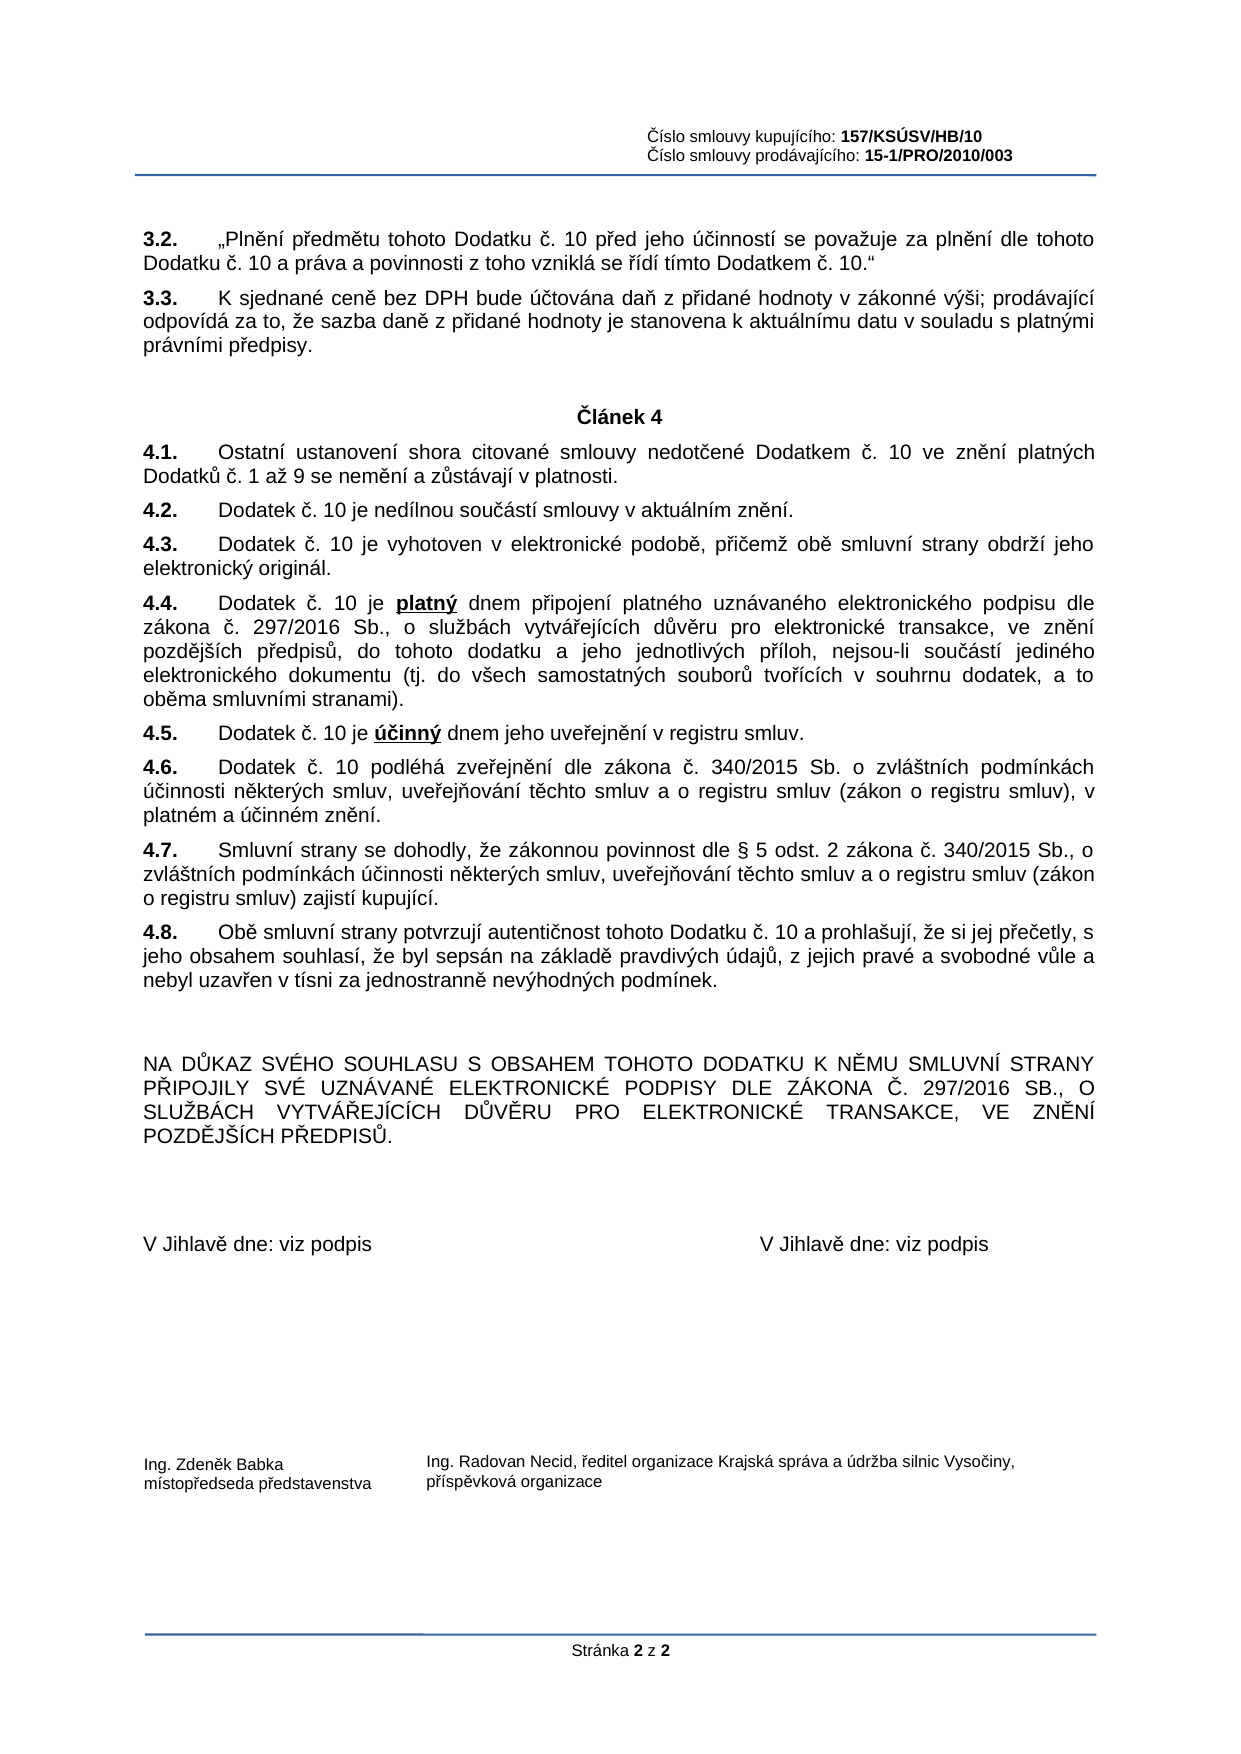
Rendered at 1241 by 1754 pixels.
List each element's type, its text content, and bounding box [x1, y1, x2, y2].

list Smluvní strany se dohodly, že zákonnou povinnost dle § 5 odst. 2 zákona č. 340/2015 Sb., o zvláštních podmínkách účinnosti některých smluv, uveřejňování těchto smluv a o registru smluv (zákon o registru smluv) zajistí kupující. [143, 837, 1096, 909]
list Dodatek č. 10 je vyhotoven v elektronické podobě, přičemž obě smluvní strany obdrží jeho elektronický originál. [143, 532, 1096, 580]
text V Jihlavě dne: viz podpis [759, 1232, 1096, 1256]
list Dodatek č. 10 podléhá zveřejnění dle zákona č. 340/2015 Sb. o zvláštních podmínkách účinnosti některých smluv, uveřejňování těchto smluv a o registru smluv (zákon o registru smluv), v platném a účinném znění. [143, 755, 1096, 827]
list Obě smluvní strany potvrzují autentičnost tohoto Dodatku č. 10 a prohlašují, že si jej přečetly, s jeho obsahem souhlasí, že byl sepsán na základě pravdivých údajů, z jejich pravé a svobodné vůle a nebyl uzavřen v tísni za jednostranně nevýhodných podmínek. [143, 920, 1096, 992]
list Dodatek č. 10 je nedílnou součástí smlouvy v aktuálním znění. [143, 498, 1096, 522]
list Dodatek č. 10 je platný dnem připojení platného uznávaného elektronického podpisu dle zákona č. 297/2016 Sb., o službách vytvářejících důvěru pro elektronické transakce, ve znění pozdějších předpisů, do tohoto dodatku a jeho jednotlivých příloh, nejsou-li součástí jediného elektronického dokumentu (tj. do všech samostatných souborů tvořících v souhrnu dodatek, a to oběma smluvními stranami). [143, 591, 1096, 710]
text Článek 4 [143, 405, 1096, 429]
text Ing. Radovan Necid, ředitel organizace Krajská správa a údržba silnic Vysočiny, příspěvková organizace [426, 1452, 1096, 1491]
list Ostatní ustanovení shora citované smlouvy nedotčené Dodatkem č. 10 ve znění platných Dodatků č. 1 až 9 se nemění a zůstávají v platnosti. [143, 439, 1096, 487]
text NA DŮKAZ SVÉHO SOUHLASU S OBSAHEM TOHOTO DODATKU K NĚMU SMLUVNÍ STRANY PŘIPOJILY SVÉ UZNÁVANÉ ELEKTRONICKÉ PODPISY DLE ZÁKONA Č. 297/2016 SB., O SLUŽBÁCH VYTVÁŘEJÍCÍCH DŮVĚRU PRO ELEKTRONICKÉ TRANSAKCE, VE ZNĚNÍ POZDĚJŠÍCH PŘEDPISŮ. [143, 1052, 1096, 1148]
text V Jihlavě dne: viz podpis [143, 1232, 479, 1256]
list K sjednané ceně bez DPH bude účtována daň z přidané hodnoty v zákonné výši; prodávající odpovídá za to, že sazba daně z přidané hodnoty je stanovena k aktuálnímu datu v souladu s platnými právními předpisy. [143, 285, 1096, 357]
list „Plnění předmětu tohoto Dodatku č. 10 před jeho účinností se považuje za plnění dle tohoto Dodatku č. 10 a práva a povinnosti z toho vzniklá se řídí tímto Dodatkem č. 10.“ [143, 227, 1096, 275]
list Dodatek č. 10 je účinný dnem jeho uveřejnění v registru smluv. [143, 721, 1096, 745]
